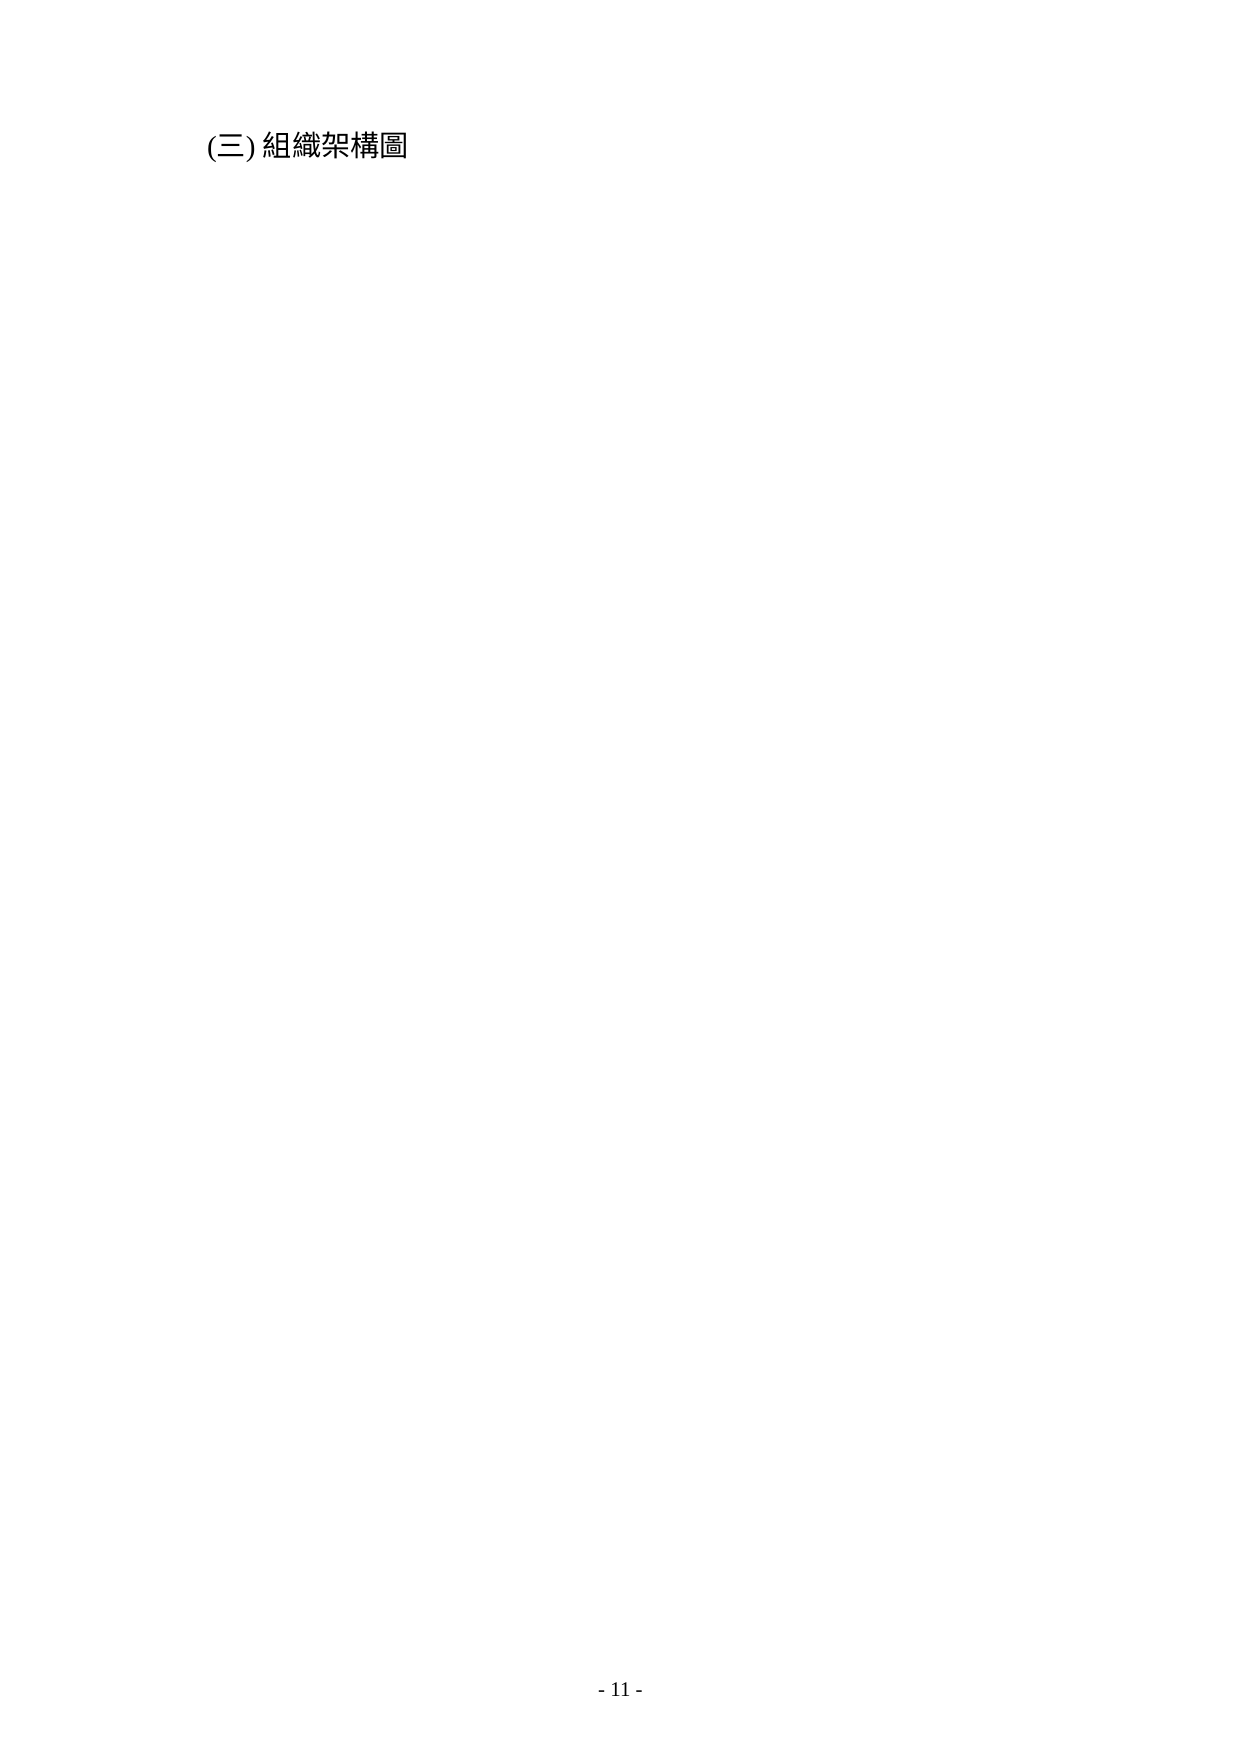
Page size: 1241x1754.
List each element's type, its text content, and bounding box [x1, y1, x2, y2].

text (三) 組織架構圖 [207, 123, 1122, 165]
